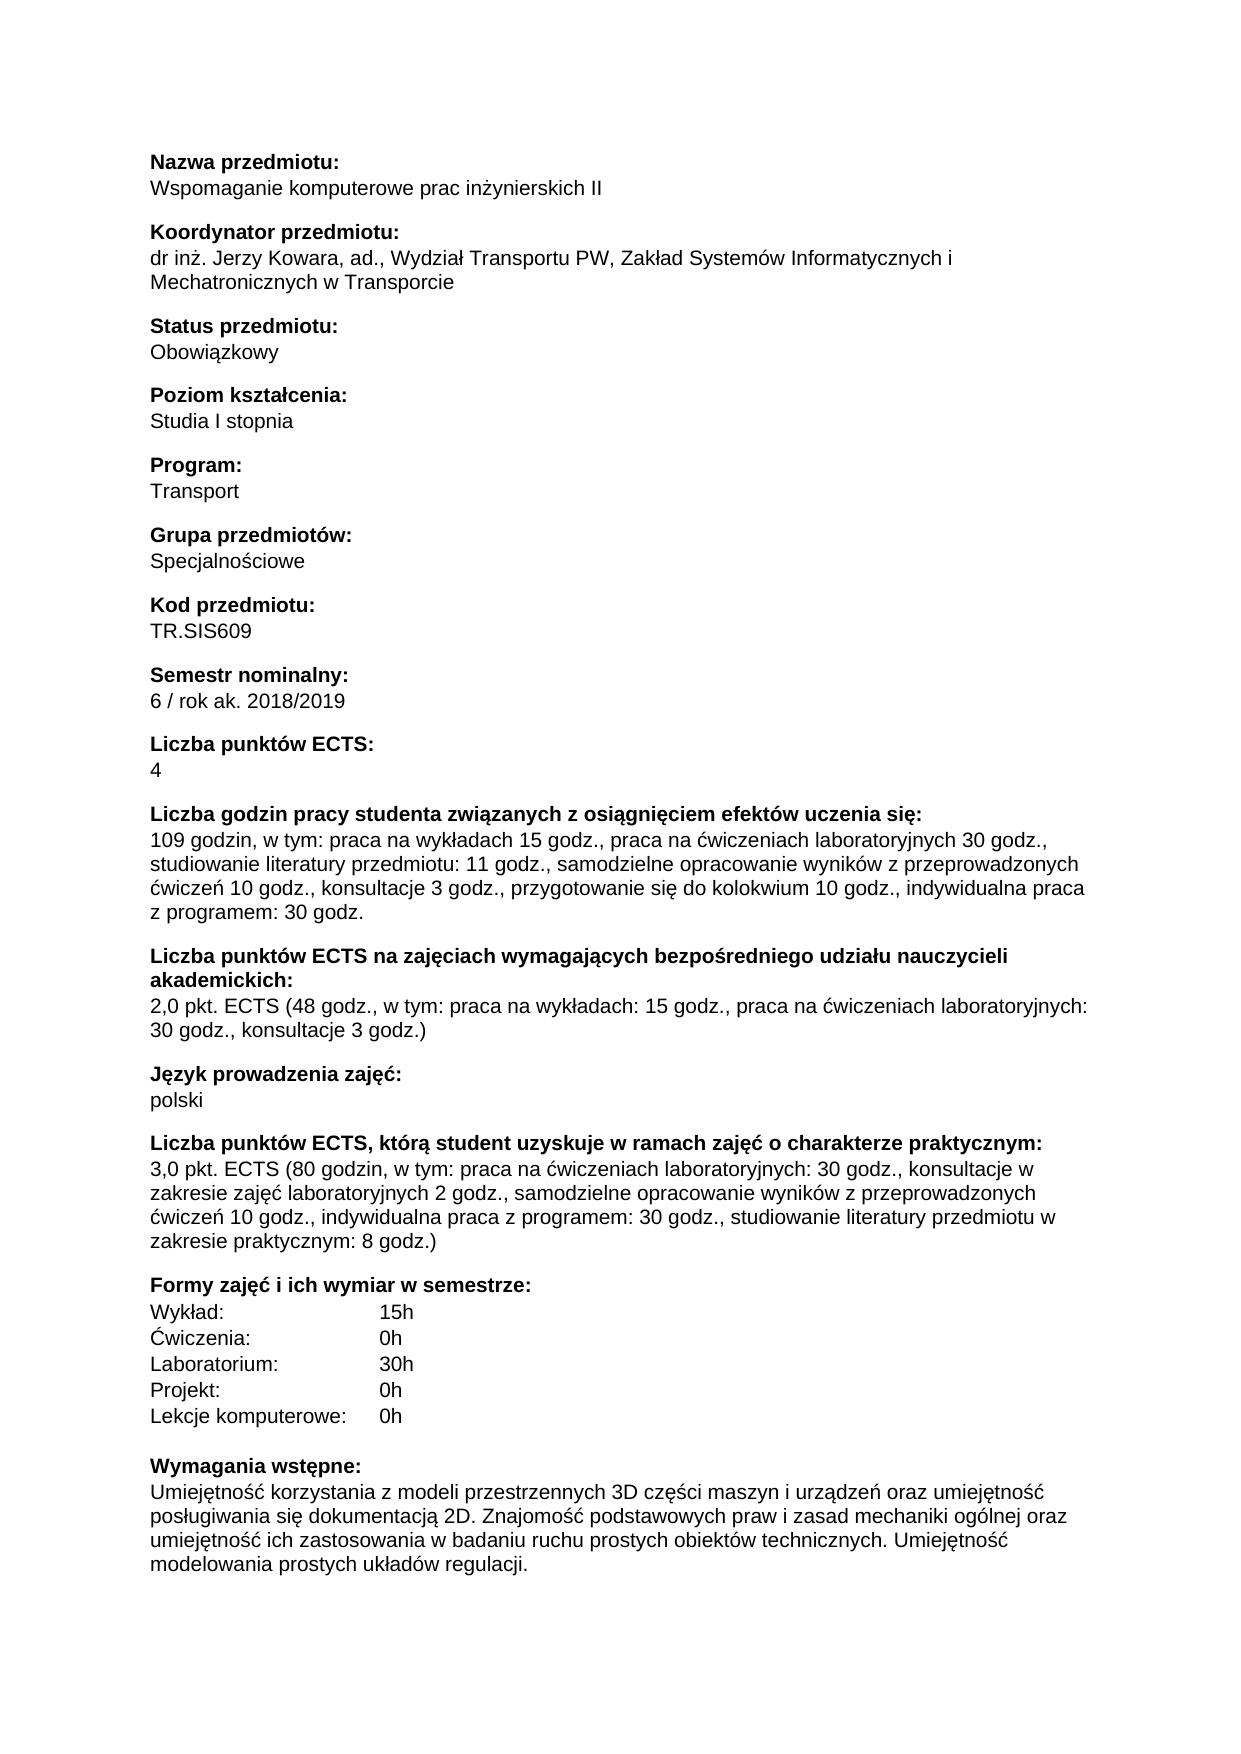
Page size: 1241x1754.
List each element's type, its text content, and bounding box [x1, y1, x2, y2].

text Program: [150, 453, 1090, 477]
text Poziom kształcenia: [150, 383, 1090, 407]
text Umiejętność korzystania z modeli przestrzennych 3D części maszyn i urządzeń oraz umiejętność posługiwania się dokumentacją 2D. Znajomość podstawowych praw i zasad mechaniki ogólnej oraz umiejętność ich zastosowania w badaniu ruchu prostych obiektów technicznych. Umiejętność modelowania prostych układów regulacji. [150, 1480, 1090, 1576]
table_cell Lekcje komputerowe: [140, 1404, 367, 1428]
text TR.SIS609 [150, 619, 1090, 643]
text Status przedmiotu: [150, 313, 1090, 337]
table_cell Ćwiczenia: [140, 1326, 367, 1350]
text Język prowadzenia zajęć: [150, 1061, 1090, 1085]
text Transport [150, 479, 1090, 503]
text Liczba punktów ECTS, którą student uzyskuje w ramach zajęć o charakterze praktycznym: [150, 1131, 1090, 1155]
table_cell 0h [369, 1402, 597, 1428]
text Semestr nominalny: [150, 662, 1090, 686]
table_header 15h [369, 1300, 597, 1324]
table_cell 0h [369, 1376, 597, 1402]
table_cell 0h [369, 1324, 597, 1350]
text 109 godzin, w tym: praca na wykładach 15 godz., praca na ćwiczeniach laboratoryjnych 30 godz., studiowanie literatury przedmiotu: 11 godz., samodzielne opracowanie wyników z przeprowadzonych ćwiczeń 10 godz., konsultacje 3 godz., przygotowanie się do kolokwium 10 godz., indywidualna praca z programem: 30 godz. [150, 828, 1090, 924]
text Specjalnościowe [150, 549, 1090, 573]
text Liczba punktów ECTS: [150, 732, 1090, 756]
text Formy zajęć i ich wymiar w semestrze: [150, 1273, 1090, 1297]
text Wspomaganie komputerowe prac inżynierskich II [150, 176, 1090, 200]
text Grupa przedmiotów: [150, 523, 1090, 547]
table_cell Projekt: [140, 1378, 367, 1402]
text polski [150, 1087, 1090, 1111]
text Kod przedmiotu: [150, 593, 1090, 617]
text Studia I stopnia [150, 409, 1090, 433]
text 2,0 pkt. ECTS (48 godz., w tym: praca na wykładach: 15 godz., praca na ćwiczeniach laboratoryjnych: 30 godz., konsultacje 3 godz.) [150, 994, 1090, 1042]
text Obowiązkowy [150, 339, 1090, 363]
text dr inż. Jerzy Kowara, ad., Wydział Transportu PW, Zakład Systemów Informatycznych i Mechatronicznych w Transporcie [150, 246, 1090, 294]
text Liczba punktów ECTS na zajęciach wymagających bezpośredniego udziału nauczycieli akademickich: [150, 944, 1090, 992]
text 6 / rok ak. 2018/2019 [150, 688, 1090, 712]
table_cell 30h [369, 1350, 597, 1376]
text 3,0 pkt. ECTS (80 godzin, w tym: praca na ćwiczeniach laboratoryjnych: 30 godz., konsultacje w zakresie zajęć laboratoryjnych 2 godz., samodzielne opracowanie wyników z przeprowadzonych ćwiczeń 10 godz., indywidualna praca z programem: 30 godz., studiowanie literatury przedmiotu w zakresie praktycznym: 8 godz.) [150, 1157, 1090, 1253]
text Koordynator przedmiotu: [150, 220, 1090, 244]
table_cell Laboratorium: [140, 1352, 367, 1376]
text Wymagania wstępne: [150, 1454, 1090, 1478]
table_header Wykład: [140, 1300, 367, 1324]
text Nazwa przedmiotu: [150, 150, 1090, 174]
text Liczba godzin pracy studenta związanych z osiągnięciem efektów uczenia się: [150, 802, 1090, 826]
text 4 [150, 758, 1090, 782]
